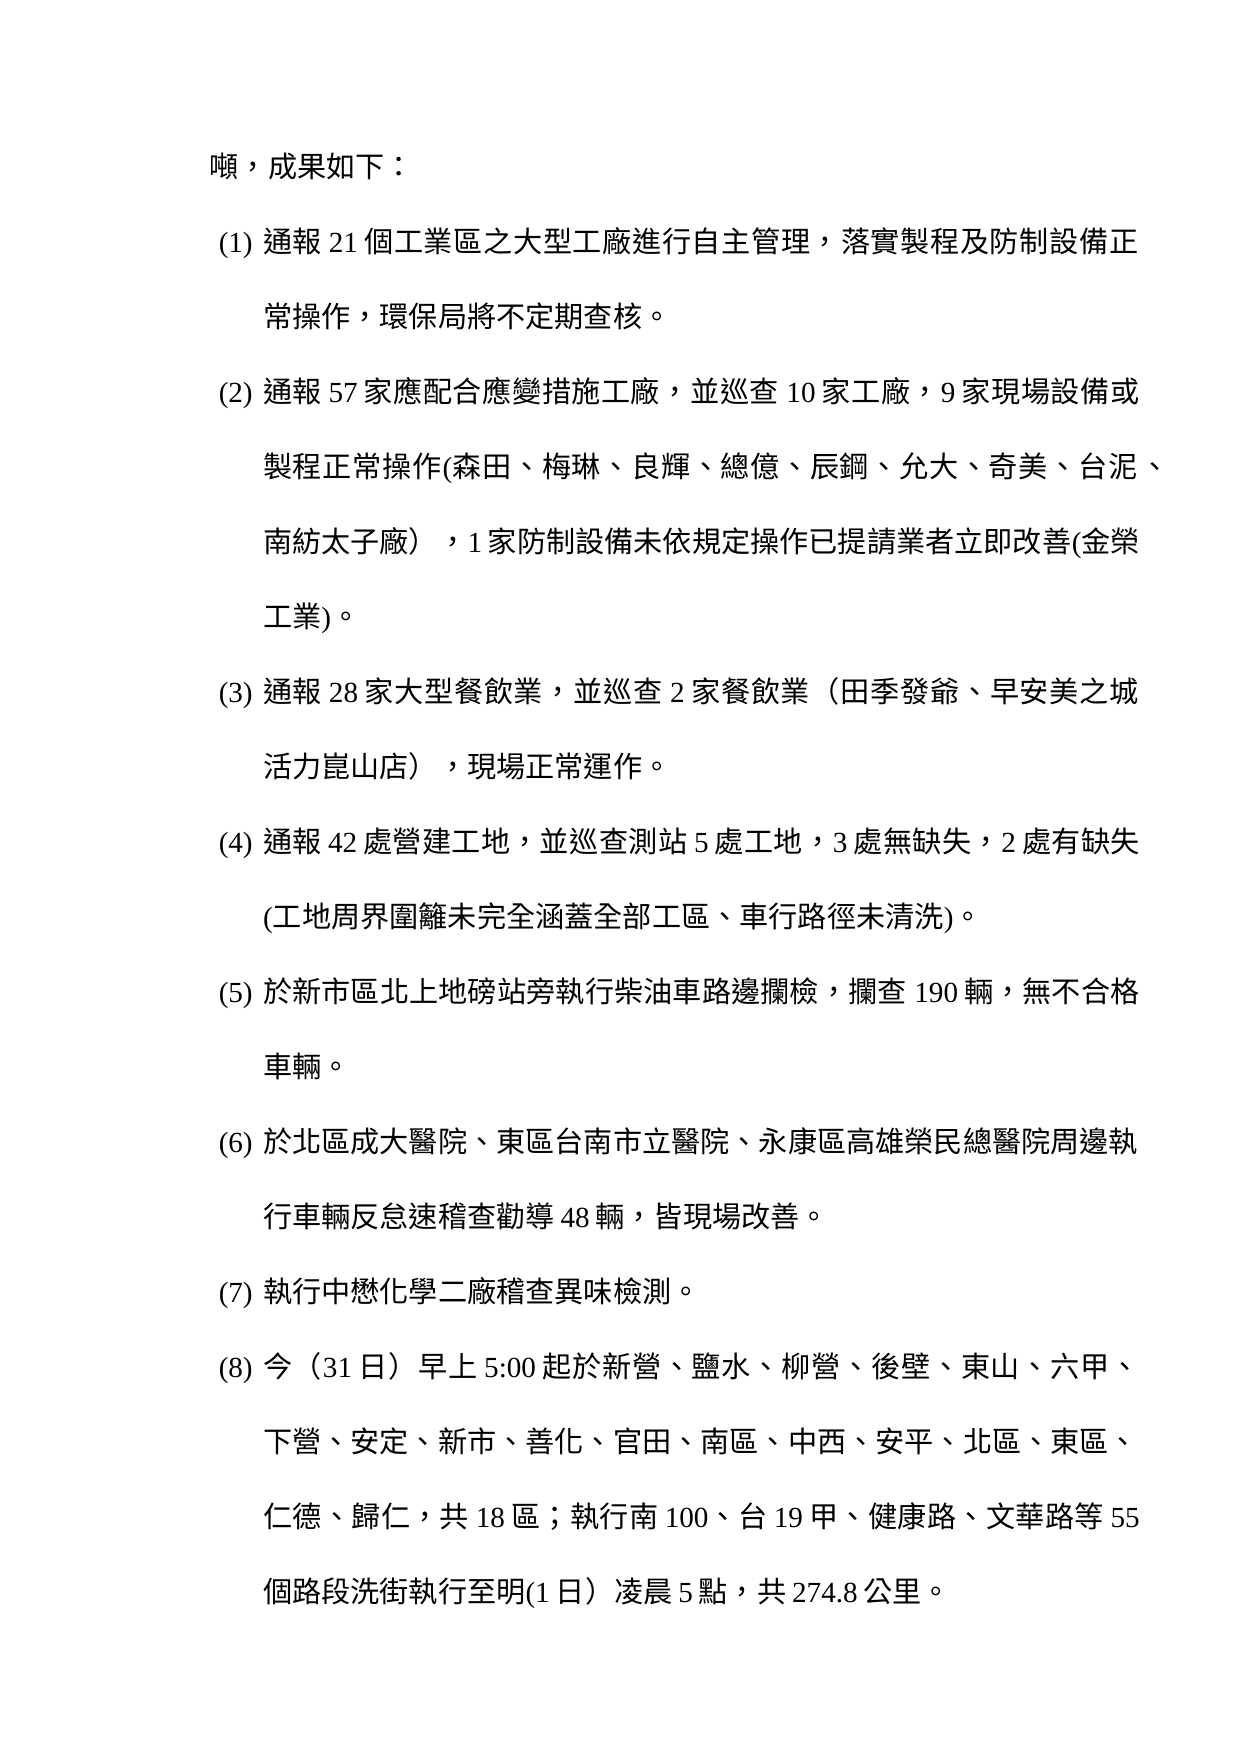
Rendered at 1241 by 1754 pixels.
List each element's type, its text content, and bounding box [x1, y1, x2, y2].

list 今（31日）早上5:00起於新營、鹽水、柳營、後壁、東山、六甲、下營、安定、新市、善化、官田、南區、中西、安平、北區、東區、仁德、歸仁，共18區；執行南100、台19甲、健康路、文華路等55個路段洗街執行至明(1日）凌晨5點，共274.8公里。 [218, 1327, 1140, 1627]
list 通報28家大型餐飲業，並巡查2家餐飲業（田季發爺、早安美之城活力崑山店），現場正常運作。 [218, 652, 1140, 802]
list 通報57家應配合應變措施工廠，並巡查10家工廠，9家現場設備或製程正常操作(森田、梅琳、良輝、總億、辰鋼、允大、奇美、台泥、南紡太子廠），1家防制設備未依規定操作已提請業者立即改善(金榮工業)。 [218, 352, 1140, 652]
list 通報42處營建工地，並巡查測站5處工地，3處無缺失，2處有缺失(工地周界圍籬未完全涵蓋全部工區、車行路徑未清洗)。 [218, 802, 1140, 952]
list 於新市區北上地磅站旁執行柴油車路邊攔檢，攔查190輛，無不合格車輛。 [218, 952, 1140, 1102]
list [159, 127, 1140, 202]
list 於北區成大醫院、東區台南市立醫院、永康區高雄榮民總醫院周邊執行車輛反怠速稽查勸導48輛，皆現場改善。 [218, 1102, 1140, 1252]
list 通報21個工業區之大型工廠進行自主管理，落實製程及防制設備正常操作，環保局將不定期查核。 [218, 202, 1140, 352]
list 執行中懋化學二廠稽查異味檢測。 [218, 1252, 1140, 1327]
